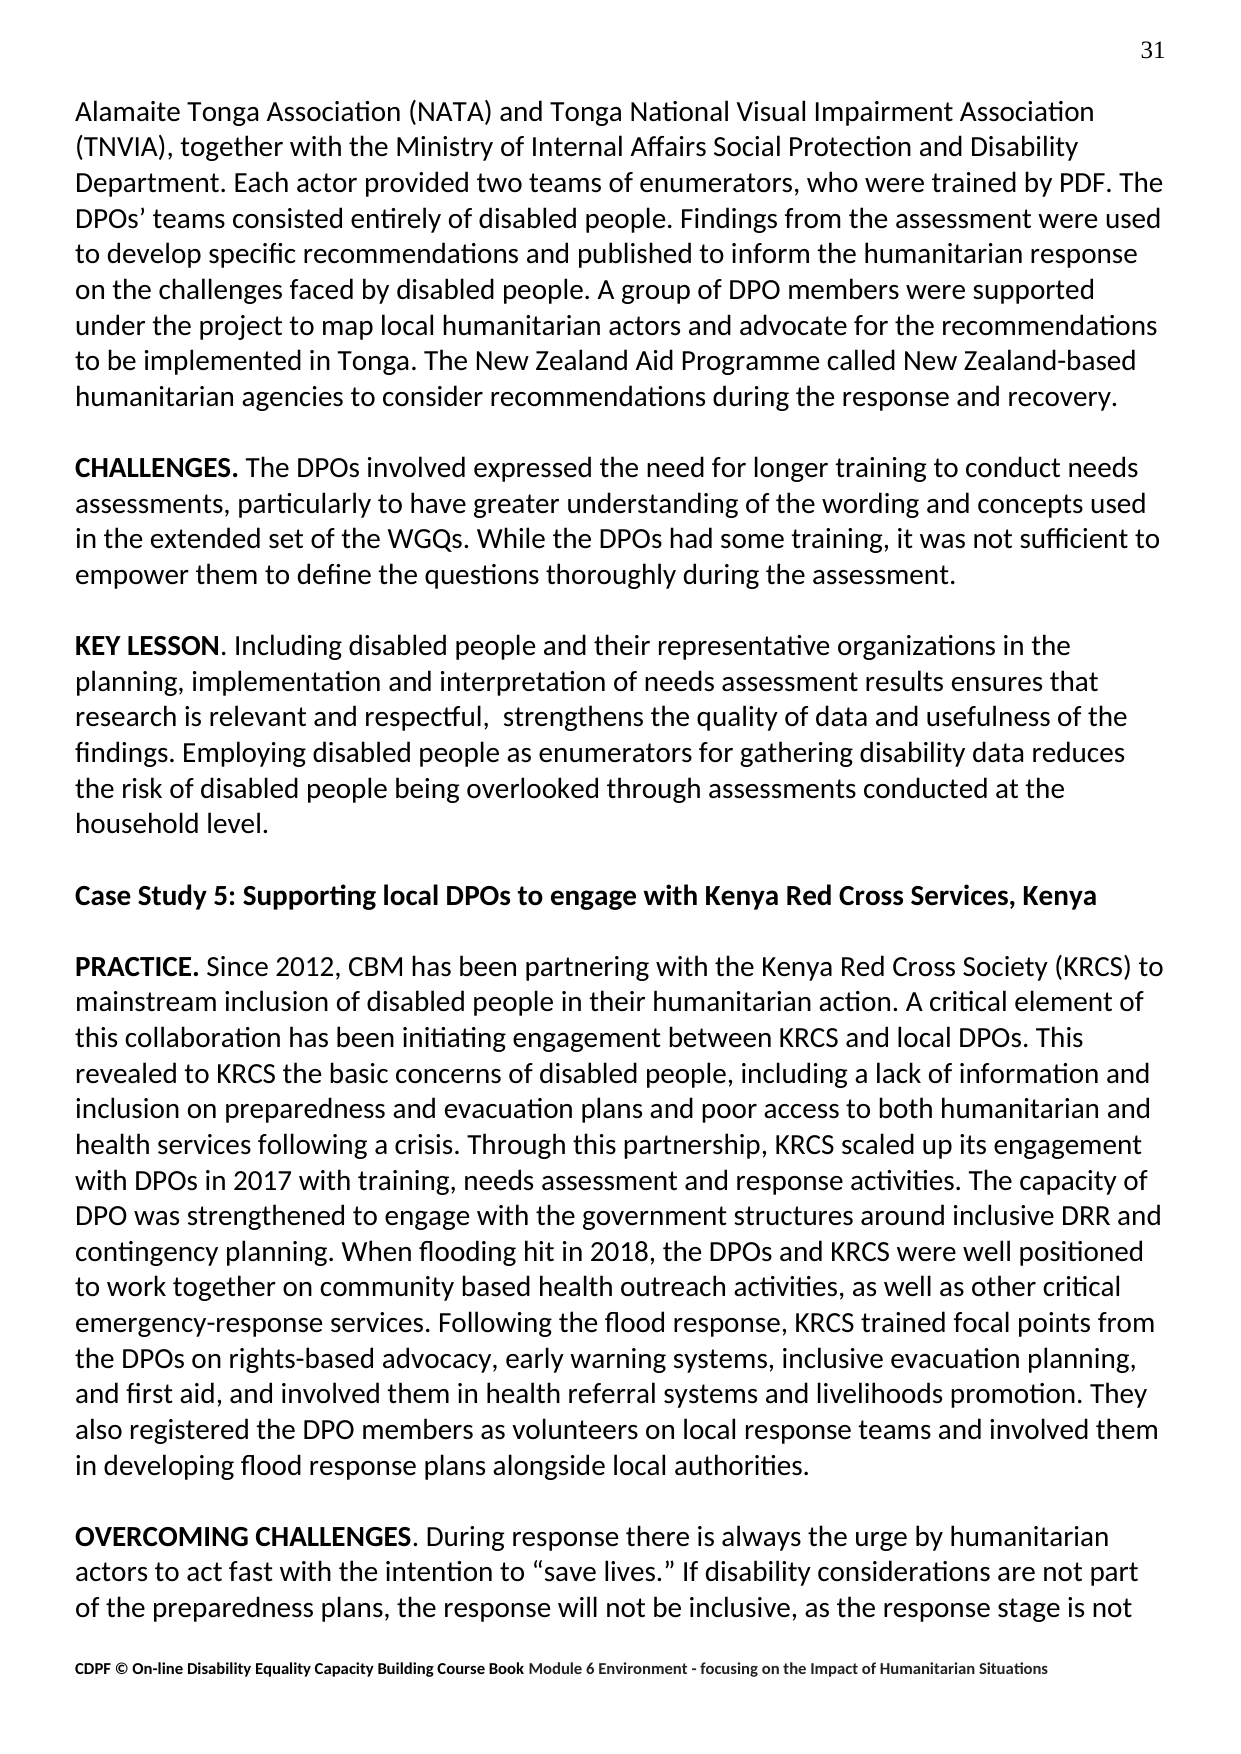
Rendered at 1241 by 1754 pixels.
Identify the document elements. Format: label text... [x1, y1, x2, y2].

text PRACTICE. Since 2012, CBM has been partnering with the Kenya Red Cross Society (KRCS) to mainstream inclusion of disabled people in their humanitarian action. A critical element of this collaboration has been initiating engagement between KRCS and local DPOs. This revealed to KRCS the basic concerns of disabled people, including a lack of information and inclusion on preparedness and evacuation plans and poor access to both humanitarian and health services following a crisis. Through this partnership, KRCS scaled up its engagement with DPOs in 2017 with training, needs assessment and response activities. The capacity of DPO was strengthened to engage with the government structures around inclusive DRR and contingency planning. When flooding hit in 2018, the DPOs and KRCS were well positioned to work together on community based health outreach activities, as well as other critical emergency-response services. Following the flood response, KRCS trained focal points from the DPOs on rights-based advocacy, early warning systems, inclusive evacuation planning, and first aid, and involved them in health referral systems and livelihoods promotion. They also registered the DPO members as volunteers on local response teams and involved them in developing flood response plans alongside local authorities. [75, 948, 1165, 1482]
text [75, 93, 1165, 413]
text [75, 1518, 1165, 1625]
text CHALLENGES. The DPOs involved expressed the need for longer training to conduct needs assessments, particularly to have greater understanding of the wording and concepts used in the extended set of the WGQs. While the DPOs had some training, it was not sufficient to empower them to define the questions thoroughly during the assessment. [75, 449, 1165, 592]
text KEY LESSON. Including disabled people and their representative organizations in the planning, implementation and interpretation of needs assessment results ensures that research is relevant and respectful, strengthens the quality of data and usefulness of the findings. Employing disabled people as enumerators for gathering disability data reduces the risk of disabled people being overlooked through assessments conducted at the household level. [75, 627, 1165, 841]
text Case Study 5: Supporting local DPOs to engage with Kenya Red Cross Services, Kenya [75, 877, 1165, 912]
